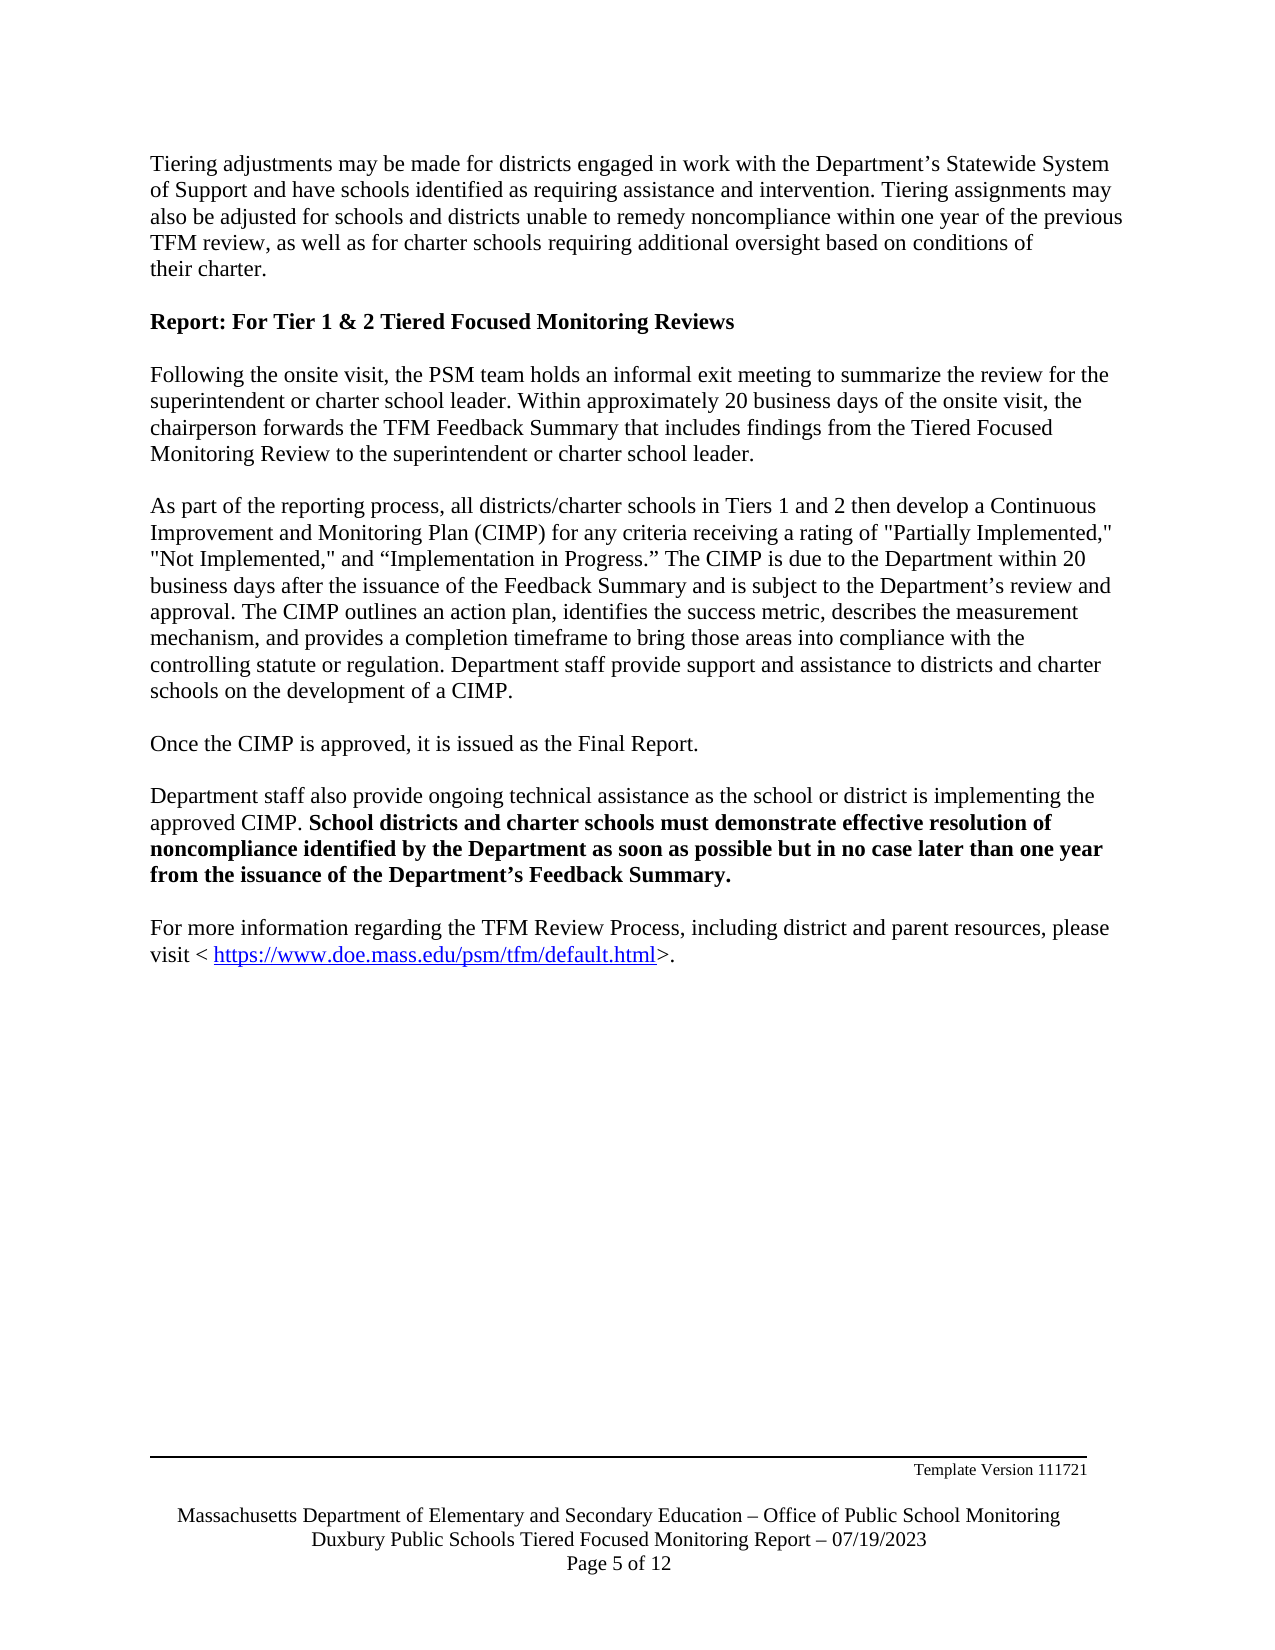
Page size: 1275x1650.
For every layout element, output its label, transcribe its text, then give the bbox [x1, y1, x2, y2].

text Department staff also provide ongoing technical assistance as the school or district is implementing the approved CIMP. School districts and charter schools must demonstrate effective resolution of noncompliance identified by the Department as soon as possible but in no case later than one year from the issuance of the Department’s Feedback Summary. [150, 782, 1125, 888]
text Report: For Tier 1 & 2 Tiered Focused Monitoring Reviews [150, 308, 1125, 334]
text For more information regarding the TFM Review Process, including district and parent resources, please visit < https://www.doe.mass.edu/psm/tfm/default.html>. [150, 914, 1125, 967]
text Tiering adjustments may be made for districts engaged in work with the Department’s Statewide System of Support and have schools identified as requiring assistance and intervention. Tiering assignments may also be adjusted for schools and districts unable to remedy noncompliance within one year of the previous TFM review, as well as for charter schools requiring additional oversight based on conditions of their charter. [150, 150, 1125, 282]
text Once the CIMP is approved, it is issued as the Final Report. [150, 730, 1125, 756]
text Following the onsite visit, the PSM team holds an informal exit meeting to summarize the review for the superintendent or charter school leader. Within approximately 20 business days of the onsite visit, the chairperson forwards the TFM Feedback Summary that includes findings from the Tiered Focused Monitoring Review to the superintendent or charter school leader. [150, 361, 1125, 466]
text As part of the reporting process, all districts/charter schools in Tiers 1 and 2 then develop a Continuous Improvement and Monitoring Plan (CIMP) for any criteria receiving a rating of "Partially Implemented," "Not Implemented," and “Implementation in Progress.” The CIMP is due to the Department within 20 business days after the issuance of the Feedback Summary and is subject to the Department’s review and approval. The CIMP outlines an action plan, identifies the success metric, describes the measurement mechanism, and provides a completion timeframe to bring those areas into compliance with the controlling statute or regulation. Department staff provide support and assistance to districts and charter schools on the development of a CIMP. [150, 493, 1125, 703]
